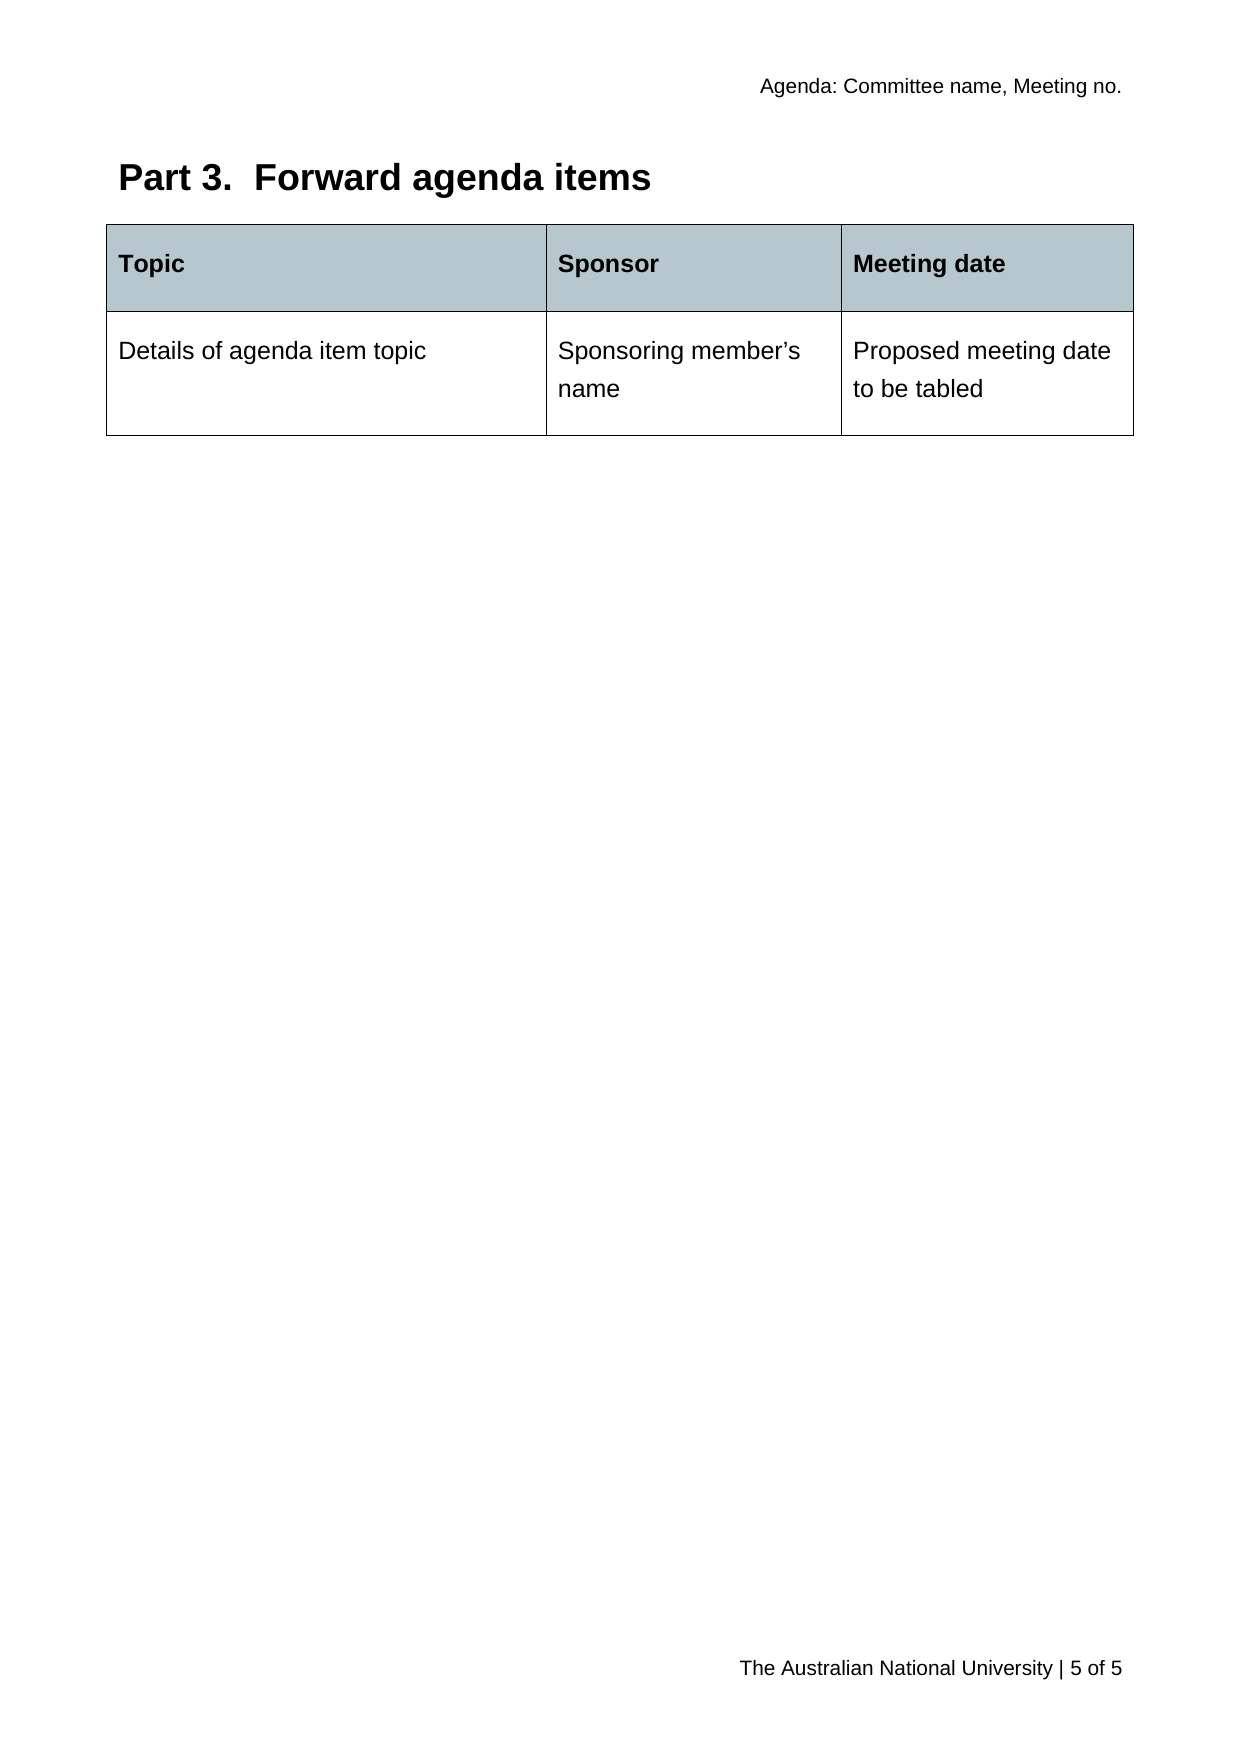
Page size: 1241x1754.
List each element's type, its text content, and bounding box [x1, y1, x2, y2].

subtitle Forward agenda items [118, 156, 1122, 199]
table_cell Details of agenda item topic [107, 312, 546, 435]
table_header Meeting date [842, 225, 1133, 311]
table_header Sponsor [547, 225, 841, 311]
table_cell Sponsoring member’s name [547, 312, 841, 435]
table_header Topic [107, 225, 546, 311]
table_cell Proposed meeting date to be tabled [842, 312, 1133, 435]
